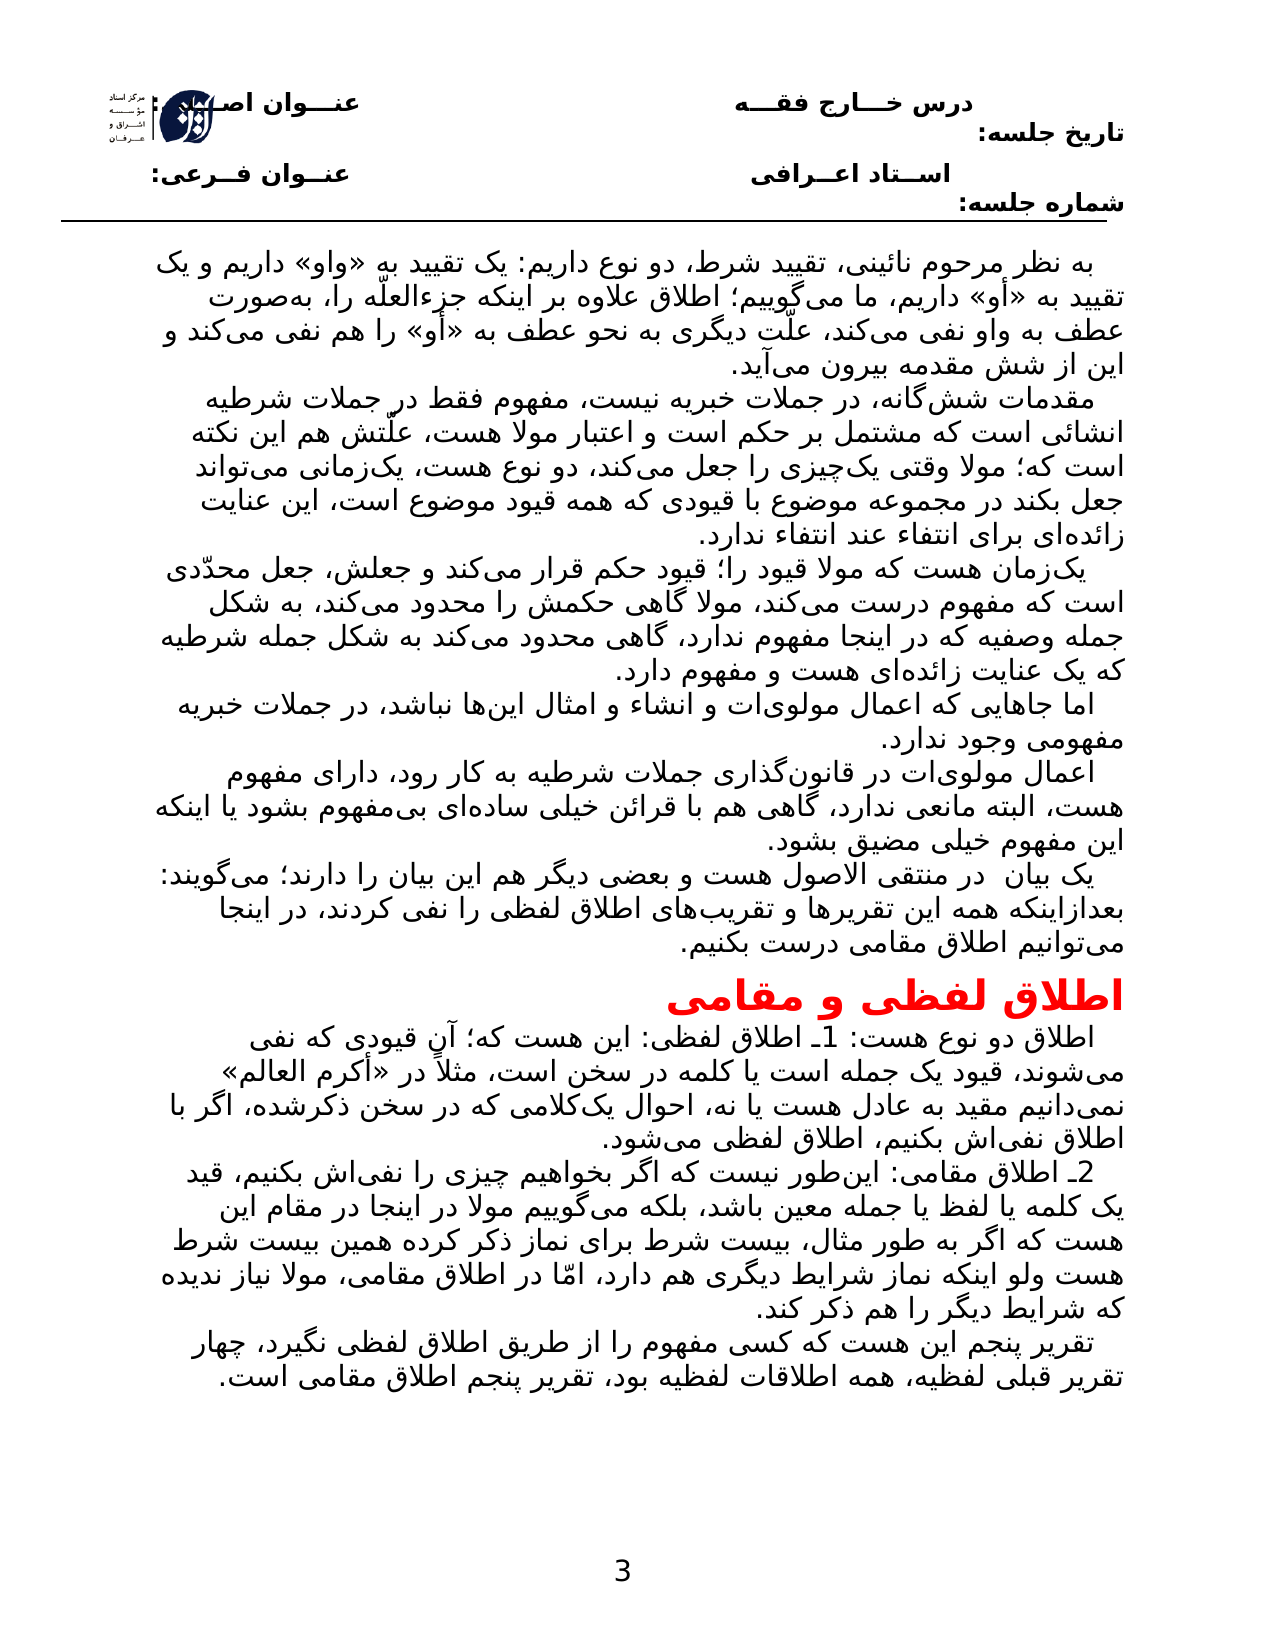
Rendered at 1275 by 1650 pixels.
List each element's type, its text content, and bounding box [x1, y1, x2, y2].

text یک بیان در منتقی الاصول هست و بعضی دیگر هم این بیان را دارند؛ می‌گویند: بعدازاینکه همه این تقریرها و تقریب‌های اطلاق لفظی را نفی کردند، در اینجا می‌توانیم اطلاق مقامی درست بکنیم. [150, 857, 1125, 959]
text یک‌زمان هست که مولا قیود را؛ قیود حکم قرار می‌کند و جعلش، جعل محدّدی است که مفهوم درست می‌کند، مولا گاهی حکمش را محدود می‌کند، به شکل جمله وصفیه که در اینجا مفهوم ندارد، گاهی محدود می‌کند به شکل جمله شرطیه که یک عنایت زائده‌ای هست و مفهوم دارد. [150, 551, 1125, 687]
text تقریر پنجم این هست که کسی مفهوم را از طریق اطلاق لفظی نگیرد، چهار تقریر قبلی لفظیه، همه اطلاقات لفظیه بود، تقریر پنجم اطلاق مقامی است. [150, 1326, 1125, 1393]
text اطلاق دو نوع هست: 1ـ اطلاق لفظی: این هست که؛ آن قیودی که نفی می‌شوند، قیود یک جمله است یا کلمه در سخن است، مثلاً در «أکرم العالم» نمی‌دانیم مقید به عادل هست یا نه، احوال یک‌کلامی که در سخن ذکرشده، اگر با اطلاق نفی‌اش بکنیم، اطلاق لفظی می‌شود. [150, 1020, 1125, 1156]
text مقدمات شش‌گانه، در جملات خبریه نیست، مفهوم فقط در جملات شرطیه انشائی است که مشتمل بر حکم است و اعتبار مولا هست، علّتش هم این نکته است که؛ مولا وقتی یک‌چیزی را جعل می‌کند، دو نوع هست، یک‌زمانی می‌تواند جعل بکند در مجموعه موضوع با قیودی که همه قیود موضوع است، این عنایت زائده‌ای برای انتفاء عند انتفاء ندارد. [150, 382, 1125, 551]
picture [102, 86, 215, 146]
text اعمال مولوی‌ات در قانون‌گذاری جملات شرطیه به کار رود، دارای مفهوم هست، البته مانعی ندارد، گاهی هم با قرائن خیلی ساده‌ای بی‌مفهوم بشود یا اینکه این مفهوم خیلی مضیق بشود. [150, 755, 1125, 857]
text اما جاهایی که اعمال مولوی‌ات و انشاء و امثال این‌ها نباشد، در جملات خبریه مفهومی وجود ندارد. [150, 687, 1125, 755]
subtitle اطلاق لفظی و مقامی [150, 971, 1125, 1020]
text 2ـ اطلاق مقامی: این‌طور نیست که اگر بخواهیم چیزی را نفی‌اش بکنیم، قید یک کلمه یا لفظ یا جمله معین باشد، بلکه می‌گوییم مولا در اینجا در مقام این هست که اگر به طور مثال، بیست شرط برای نماز ذکر کرده همین بیست شرط هست ولو اینکه نماز شرایط دیگری هم دارد، امّا در اطلاق مقامی، مولا نیاز ندیده که شرایط دیگر را هم ذکر کند. [150, 1156, 1125, 1326]
text به نظر مرحوم نائینی، تقیید شرط، دو نوع داریم: یک تقیید به «واو» داریم و یک تقیید به «أو» داریم، ما می‌گوییم؛ اطلاق علاوه بر اینکه جزء‌العلّه را، به‌صورت عطف به واو نفی می‌کند، علّت دیگری به نحو عطف به «أو» را هم نفی می‌کند و این از شش مقدمه بیرون می‌آید. [150, 246, 1125, 382]
